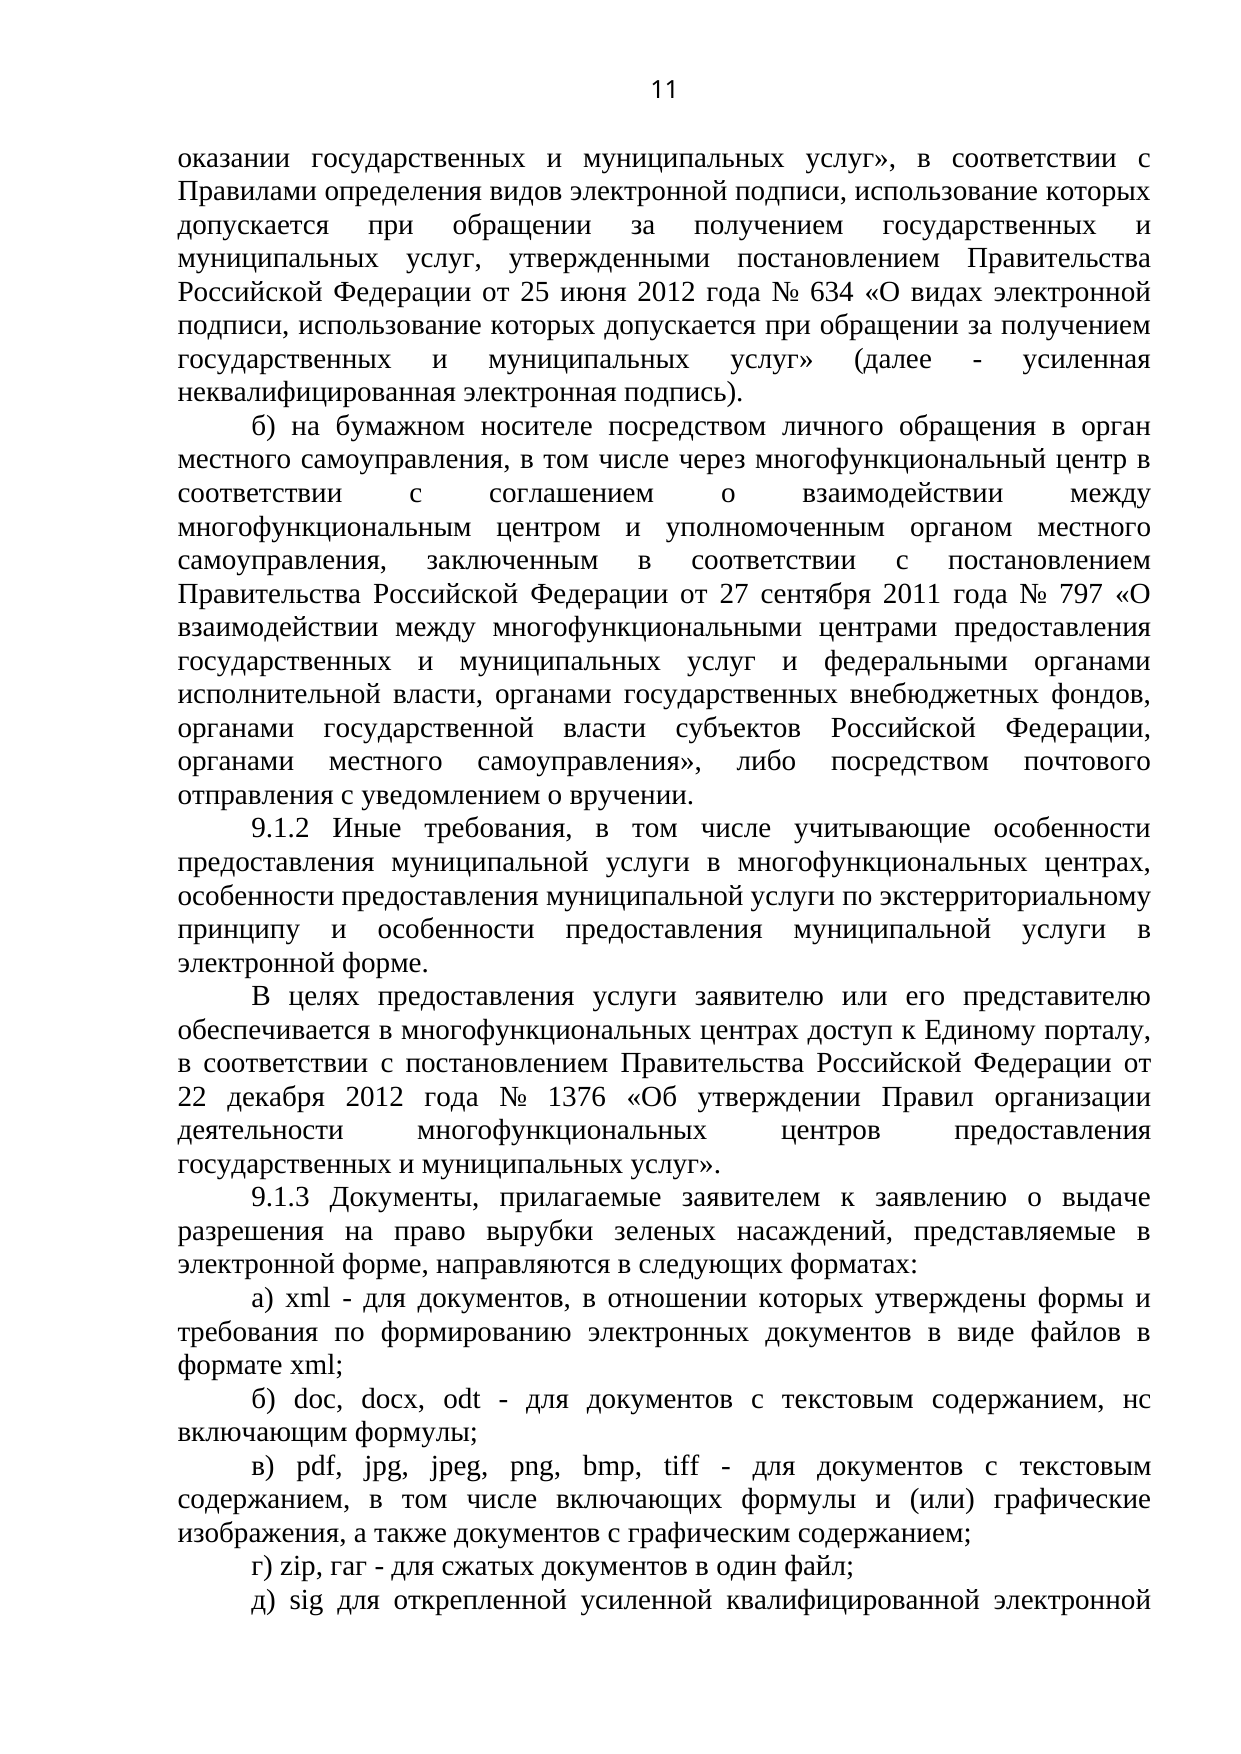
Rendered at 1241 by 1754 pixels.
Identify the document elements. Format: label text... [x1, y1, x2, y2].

text 9.1.3 Документы, прилагаемые заявителем к заявлению о выдаче разрешения на право вырубки зеленых насаждений, представляемые в электронной форме, направляются в следующих форматах: [177, 1179, 1152, 1280]
text а) xml - для документов, в отношении которых утверждены формы и требования по формированию электронных документов в виде файлов в формате xml; [177, 1280, 1152, 1381]
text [177, 140, 1152, 408]
text 9.1.2 Иные требования, в том числе учитывающие особенности предоставления муниципальной услуги в многофункциональных центрах, особенности предоставления муниципальной услуги по экстерриториальному принципу и особенности предоставления муниципальной услуги в электронной форме. [177, 811, 1152, 978]
text В целях предоставления услуги заявителю или его представителю обеспечивается в многофункциональных центрах доступ к Единому порталу, в соответствии с постановлением Правительства Российской Федерации от 22 декабря 2012 года № 1376 «Об утверждении Правил организации деятельности многофункциональных центров предоставления государственных и муниципальных услуг». [177, 978, 1152, 1179]
text б) doc, docx, odt - для документов с текстовым содержанием, нс включающим формулы; [177, 1381, 1152, 1448]
text в) pdf, jpg, jpeg, png, bmp, tiff - для документов с текстовым содержанием, в том числе включающих формулы и (или) графические изображения, а также документов с графическим содержанием; [177, 1448, 1152, 1548]
text б) на бумажном носителе посредством личного обращения в орган местного самоуправления, в том числе через многофункциональный центр в соответствии с соглашением о взаимодействии между многофункциональным центром и уполномоченным органом местного самоуправления, заключенным в соответствии с постановлением Правительства Российской Федерации от 27 сентября 2011 года № 797 «О взаимодействии между многофункциональными центрами предоставления государственных и муниципальных услуг и федеральными органами исполнительной власти, органами государственных внебюджетных фондов, органами государственной власти субъектов Российской Федерации, органами местного самоуправления», либо посредством почтового отправления с уведомлением о вручении. [177, 408, 1152, 811]
text г) zip, гаг - для сжатых документов в один файл; [177, 1548, 1152, 1582]
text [177, 1582, 1152, 1616]
